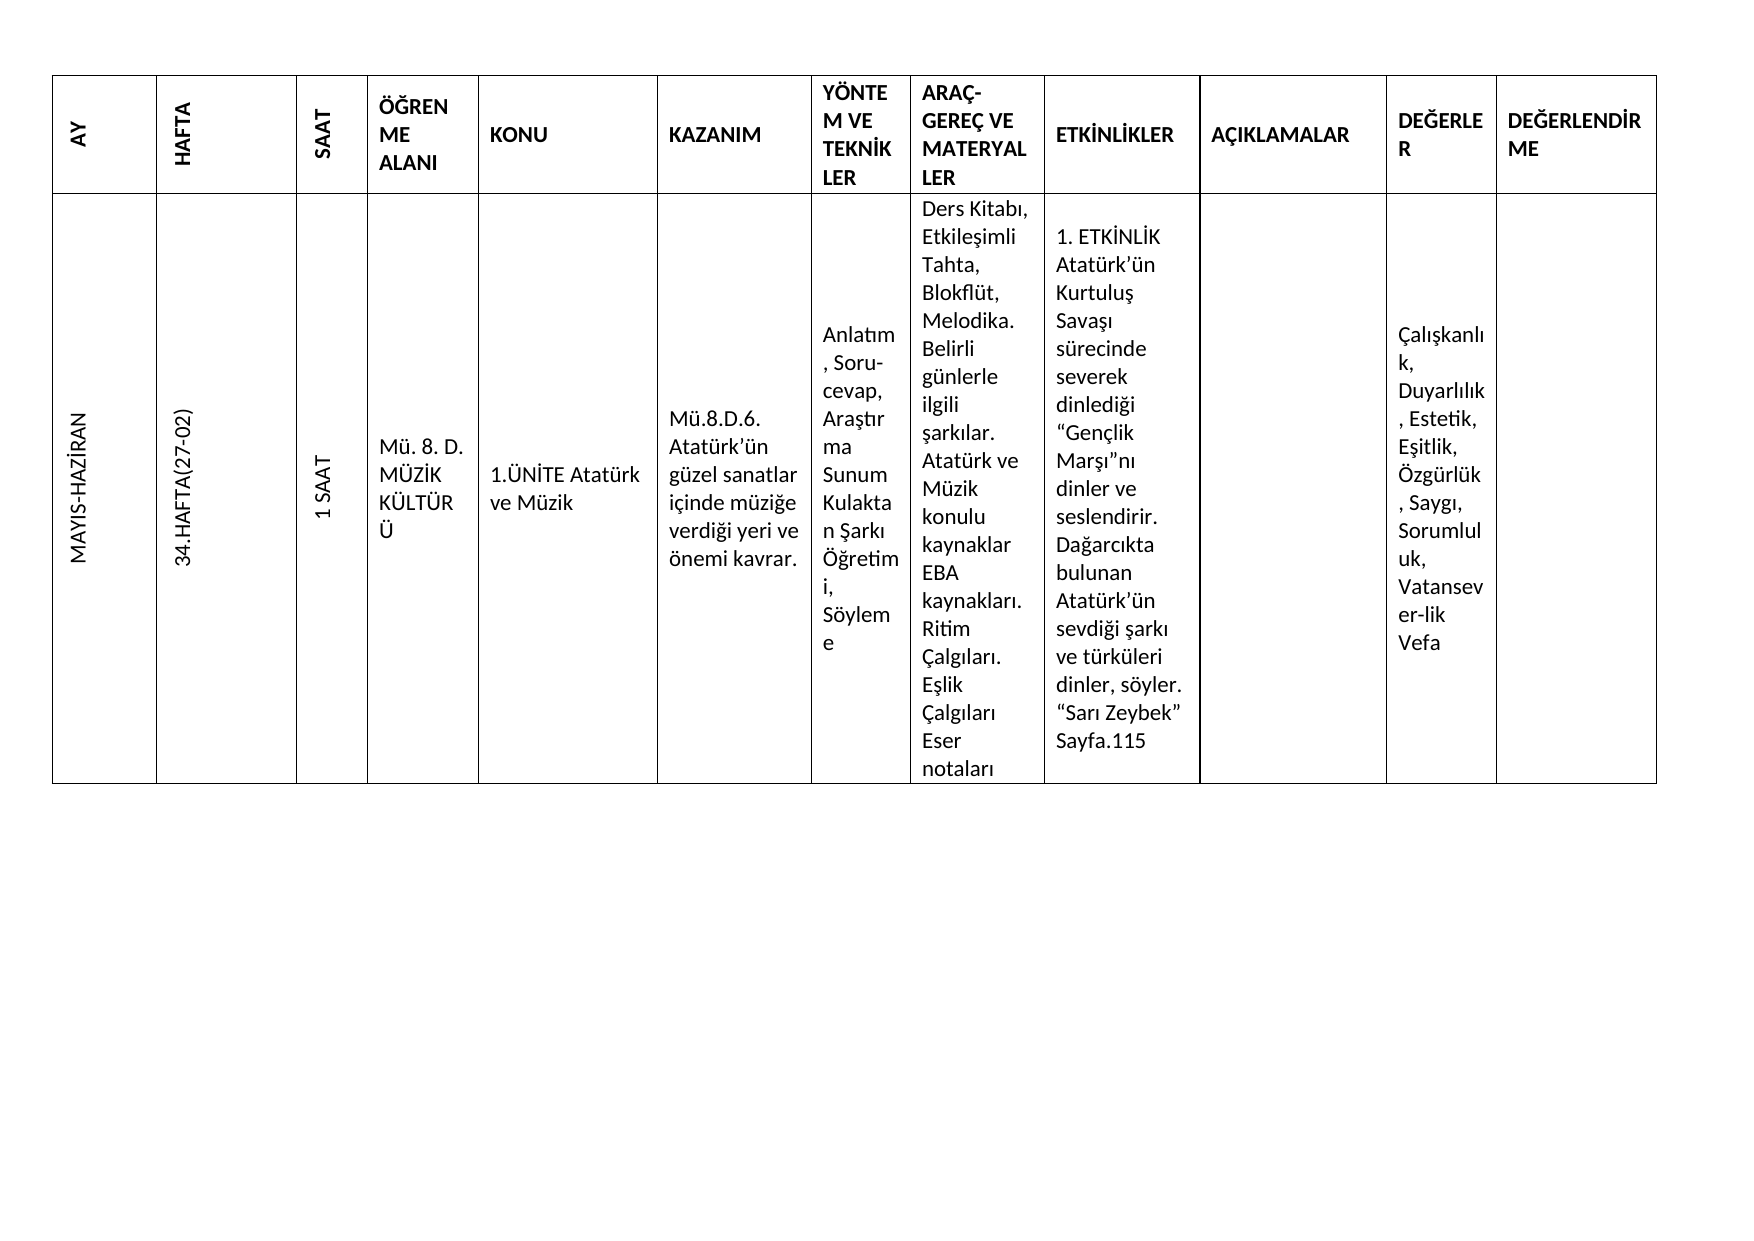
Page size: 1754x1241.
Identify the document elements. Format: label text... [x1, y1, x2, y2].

table_cell Anlatım, Soru-cevap, Araştırma Sunum Kulaktan Şarkı Öğretimi, Söyleme [812, 194, 910, 783]
table_header AÇIKLAMALAR [1201, 76, 1386, 193]
table_cell 1.ÜNİTE Atatürk ve Müzik [479, 194, 657, 783]
table_header DEĞERLENDİRME [1497, 76, 1656, 193]
table_header HAFTA [157, 76, 296, 193]
table_header SAAT [297, 76, 367, 193]
table_header DEĞERLER [1387, 76, 1496, 193]
table_cell 1 SAAT [297, 194, 367, 783]
table_cell 1. ETKİNLİK Atatürk’ün Kurtuluş Savaşı sürecinde severek dinlediği “Gençlik Marşı”nı dinler ve seslendirir. Dağarcıkta bulunan Atatürk’ün sevdiği şarkı ve türküleri dinler, söyler. “Sarı Zeybek” Sayfa.115 [1045, 194, 1199, 783]
table_header ÖĞRENME ALANI [368, 76, 478, 193]
table_cell Ders Kitabı, Etkileşimli Tahta, Blokflüt, Melodika. Belirli günlerle ilgili şarkılar. Atatürk ve Müzik konulu kaynaklar EBA kaynakları. Ritim Çalgıları. Eşlik Çalgıları Eser notaları [911, 194, 1044, 783]
table_header AY [53, 76, 156, 193]
table_cell Mü.8.D.6. Atatürk’ün güzel sanatlar içinde müziğe verdiği yeri ve önemi kavrar. [658, 194, 811, 783]
table_cell [1497, 194, 1656, 783]
table_header KAZANIM [658, 76, 811, 193]
table_cell MAYIS-HAZİRAN [53, 194, 156, 783]
table_cell 34.HAFTA(27-02) [157, 194, 296, 783]
table_cell [1201, 194, 1386, 783]
table_header YÖNTEM VE TEKNİKLER [812, 76, 910, 193]
table_cell Çalışkanlık, Duyarlılık, Estetik, Eşitlik, Özgürlük, Saygı, Sorumluluk, Vatansever-lik Vefa [1387, 194, 1496, 783]
table_cell Mü. 8. D. MÜZİK KÜLTÜRÜ [368, 194, 478, 783]
table_header ETKİNLİKLER [1045, 76, 1199, 193]
table_header KONU [479, 76, 657, 193]
table_header ARAÇ-GEREÇ VE MATERYALLER [911, 76, 1044, 193]
